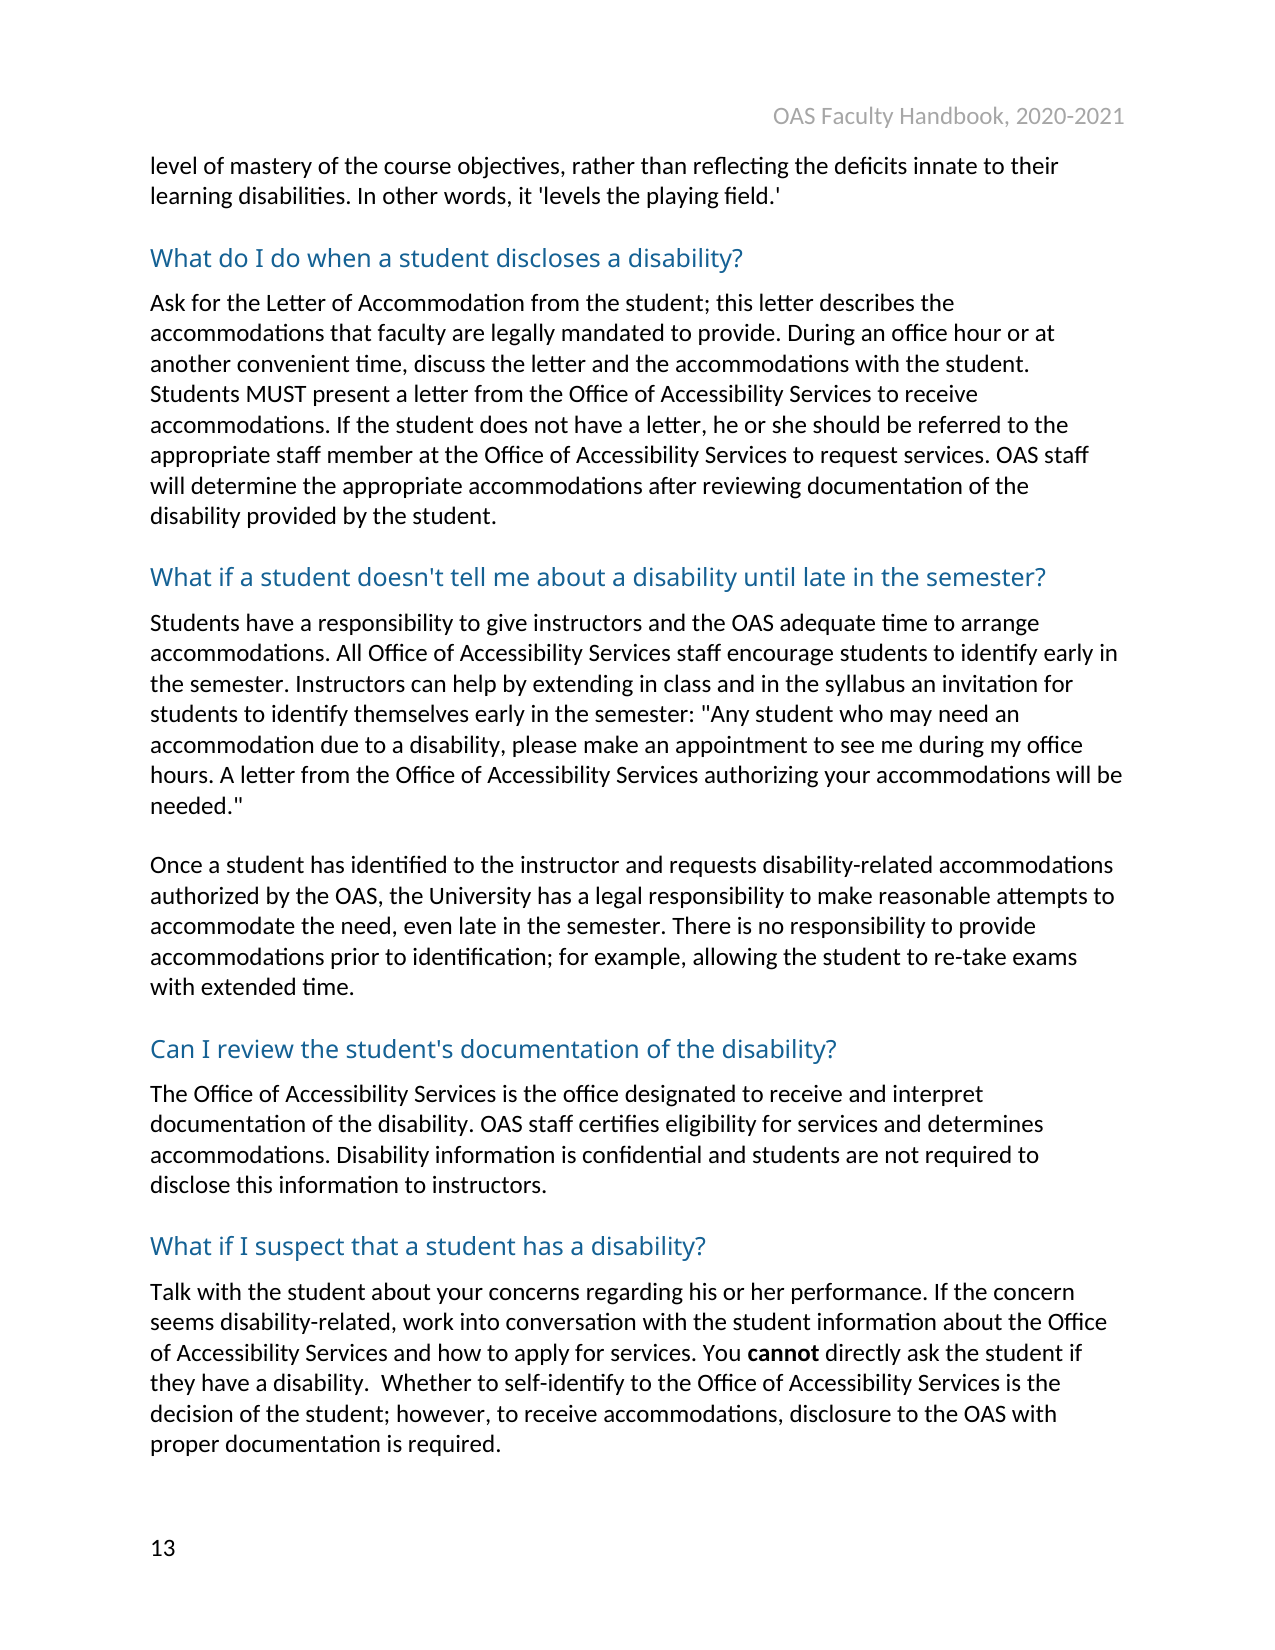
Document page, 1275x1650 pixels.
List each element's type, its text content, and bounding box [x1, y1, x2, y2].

text The Office of Accessibility Services is the office designated to receive and interpret documentation of the disability. OAS staff certifies eligibility for services and determines accommodations. Disability information is confidential and students are not required to disclose this information to instructors. [150, 1078, 1125, 1200]
text Students have a responsibility to give instructors and the OAS adequate time to arrange accommodations. All Office of Accessibility Services staff encourage students to identify early in the semester. Instructors can help by extending in class and in the syllabus an invitation for students to identify themselves early in the semester: "Any student who may need an accommodation due to a disability, please make an appointment to see me during my office hours. A letter from the Office of Accessibility Services authorizing your accommodations will be needed." [150, 607, 1125, 820]
text Talk with the student about your concerns regarding his or her performance. If the concern seems disability-related, work into conversation with the student information about the Office of Accessibility Services and how to apply for services. You cannot directly ask the student if they have a disability. Whether to self-identify to the Office of Accessibility Services is the decision of the student; however, to receive accommodations, disclosure to the OAS with proper documentation is required. [150, 1276, 1125, 1459]
subtitle What if I suspect that a student has a disability? [150, 1229, 1125, 1263]
text Ask for the Letter of Accommodation from the student; this letter describes the accommodations that faculty are legally mandated to provide. During an office hour or at another convenient time, discuss the letter and the accommodations with the student. Students MUST present a letter from the Office of Accessibility Services to receive accommodations. If the student does not have a letter, he or she should be referred to the appropriate staff member at the Office of Accessibility Services to request services. OAS staff will determine the appropriate accommodations after reviewing documentation of the disability provided by the student. [150, 287, 1125, 531]
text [150, 150, 1125, 211]
subtitle Can I review the student's documentation of the disability? [150, 1031, 1125, 1065]
text Once a student has identified to the instructor and requests disability-related accommodations authorized by the OAS, the University has a legal responsibility to make reasonable attempts to accommodate the need, even late in the semester. There is no responsibility to provide accommodations prior to identification; for example, allowing the student to re-take exams with extended time. [150, 849, 1125, 1002]
subtitle What if a student doesn't tell me about a disability until late in the semester? [150, 560, 1125, 594]
subtitle What do I do when a student discloses a disability? [150, 240, 1125, 274]
